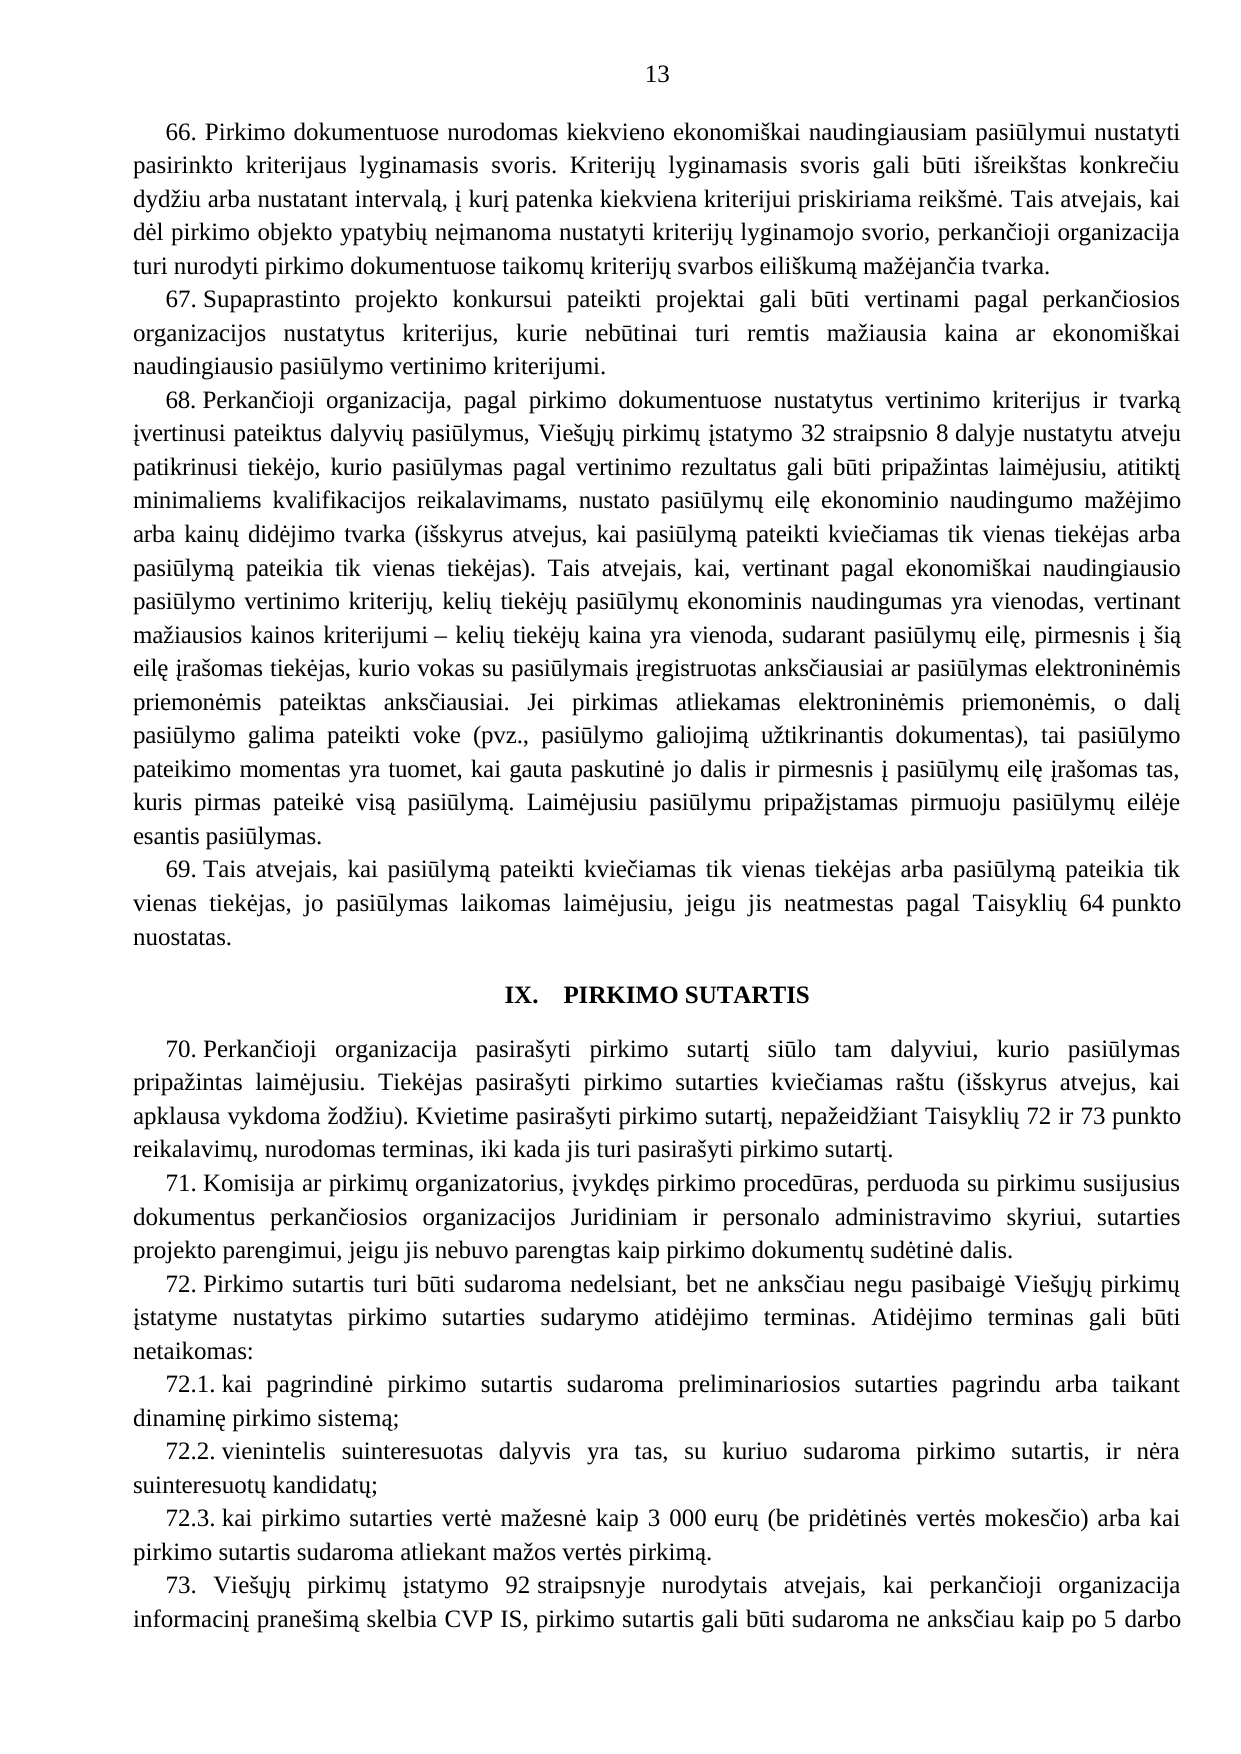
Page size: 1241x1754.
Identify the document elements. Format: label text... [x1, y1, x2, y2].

text 70. Perkančioji organizacija pasirašyti pirkimo sutartį siūlo tam dalyviui, kurio pasiūlymas pripažintas laimėjusiu. Tiekėjas pasirašyti pirkimo sutarties kviečiamas raštu (išskyrus atvejus, kai apklausa vykdoma žodžiu). Kvietime pasirašyti pirkimo sutartį, nepažeidžiant Taisyklių 72 ir 73 punkto reikalavimų, nurodomas terminas, iki kada jis turi pasirašyti pirkimo sutartį. [133, 1034, 1181, 1163]
text 72. Pirkimo sutartis turi būti sudaroma nedelsiant, bet ne anksčiau negu pasibaigė Viešųjų pirkimų įstatyme nustatytas pirkimo sutarties sudarymo atidėjimo terminas. Atidėjimo terminas gali būti netaikomas: [133, 1269, 1181, 1364]
text 69. Tais atvejais, kai pasiūlymą pateikti kviečiamas tik vienas tiekėjas arba pasiūlymą pateikia tik vienas tiekėjas, jo pasiūlymas laikomas laimėjusiu, jeigu jis neatmestas pagal Taisyklių 64 punkto nuostatas. [133, 854, 1181, 950]
list PIRKIMO SUTARTIS [133, 980, 1181, 1009]
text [133, 1571, 1181, 1633]
text 68. Perkančioji organizacija, pagal pirkimo dokumentuose nustatytus vertinimo kriterijus ir tvarką įvertinusi pateiktus dalyvių pasiūlymus, Viešųjų pirkimų įstatymo 32 straipsnio 8 dalyje nustatytu atveju patikrinusi tiekėjo, kurio pasiūlymas pagal vertinimo rezultatus gali būti pripažintas laimėjusiu, atitiktį minimaliems kvalifikacijos reikalavimams, nustato pasiūlymų eilę ekonominio naudingumo mažėjimo arba kainų didėjimo tvarka (išskyrus atvejus, kai pasiūlymą pateikti kviečiamas tik vienas tiekėjas arba pasiūlymą pateikia tik vienas tiekėjas). Tais atvejais, kai, vertinant pagal ekonomiškai naudingiausio pasiūlymo vertinimo kriterijų, kelių tiekėjų pasiūlymų ekonominis naudingumas yra vienodas, vertinant mažiausios kainos kriterijumi – kelių tiekėjų kaina yra vienoda, sudarant pasiūlymų eilę, pirmesnis į šią eilę įrašomas tiekėjas, kurio vokas su pasiūlymais įregistruotas anksčiausiai ar pasiūlymas elektroninėmis priemonėmis pateiktas anksčiausiai. Jei pirkimas atliekamas elektroninėmis priemonėmis, o dalį pasiūlymo galima pateikti voke (pvz., pasiūlymo galiojimą užtikrinantis dokumentas), tai pasiūlymo pateikimo momentas yra tuomet, kai gauta paskutinė jo dalis ir pirmesnis į pasiūlymų eilę įrašomas tas, kuris pirmas pateikė visą pasiūlymą. Laimėjusiu pasiūlymu pripažįstamas pirmuoju pasiūlymų eilėje esantis pasiūlymas. [133, 385, 1181, 850]
text 72.3. kai pirkimo sutarties vertė mažesnė kaip 3 000 eurų (be pridėtinės vertės mokesčio) arba kai pirkimo sutartis sudaroma atliekant mažos vertės pirkimą. [133, 1503, 1181, 1566]
text 67. Supaprastinto projekto konkursui pateikti projektai gali būti vertinami pagal perkančiosios organizacijos nustatytus kriterijus, kurie nebūtinai turi remtis mažiausia kaina ar ekonomiškai naudingiausio pasiūlymo vertinimo kriterijumi. [133, 284, 1181, 380]
text 72.2. vienintelis suinteresuotas dalyvis yra tas, su kuriuo sudaroma pirkimo sutartis, ir nėra suinteresuotų kandidatų; [133, 1436, 1181, 1499]
text 71. Komisija ar pirkimų organizatorius, įvykdęs pirkimo procedūras, perduoda su pirkimu susijusius dokumentus perkančiosios organizacijos Juridiniam ir personalo administravimo skyriui, sutarties projekto parengimui, jeigu jis nebuvo parengtas kaip pirkimo dokumentų sudėtinė dalis. [133, 1168, 1181, 1264]
text 66. Pirkimo dokumentuose nurodomas kiekvieno ekonomiškai naudingiausiam pasiūlymui nustatyti pasirinkto kriterijaus lyginamasis svoris. Kriterijų lyginamasis svoris gali būti išreikštas konkrečiu dydžiu arba nustatant intervalą, į kurį patenka kiekviena kriterijui priskiriama reikšmė. Tais atvejais, kai dėl pirkimo objekto ypatybių neįmanoma nustatyti kriterijų lyginamojo svorio, perkančioji organizacija turi nurodyti pirkimo dokumentuose taikomų kriterijų svarbos eiliškumą mažėjančia tvarka. [133, 117, 1181, 279]
text 72.1. kai pagrindinė pirkimo sutartis sudaroma preliminariosios sutarties pagrindu arba taikant dinaminę pirkimo sistemą; [133, 1369, 1181, 1432]
